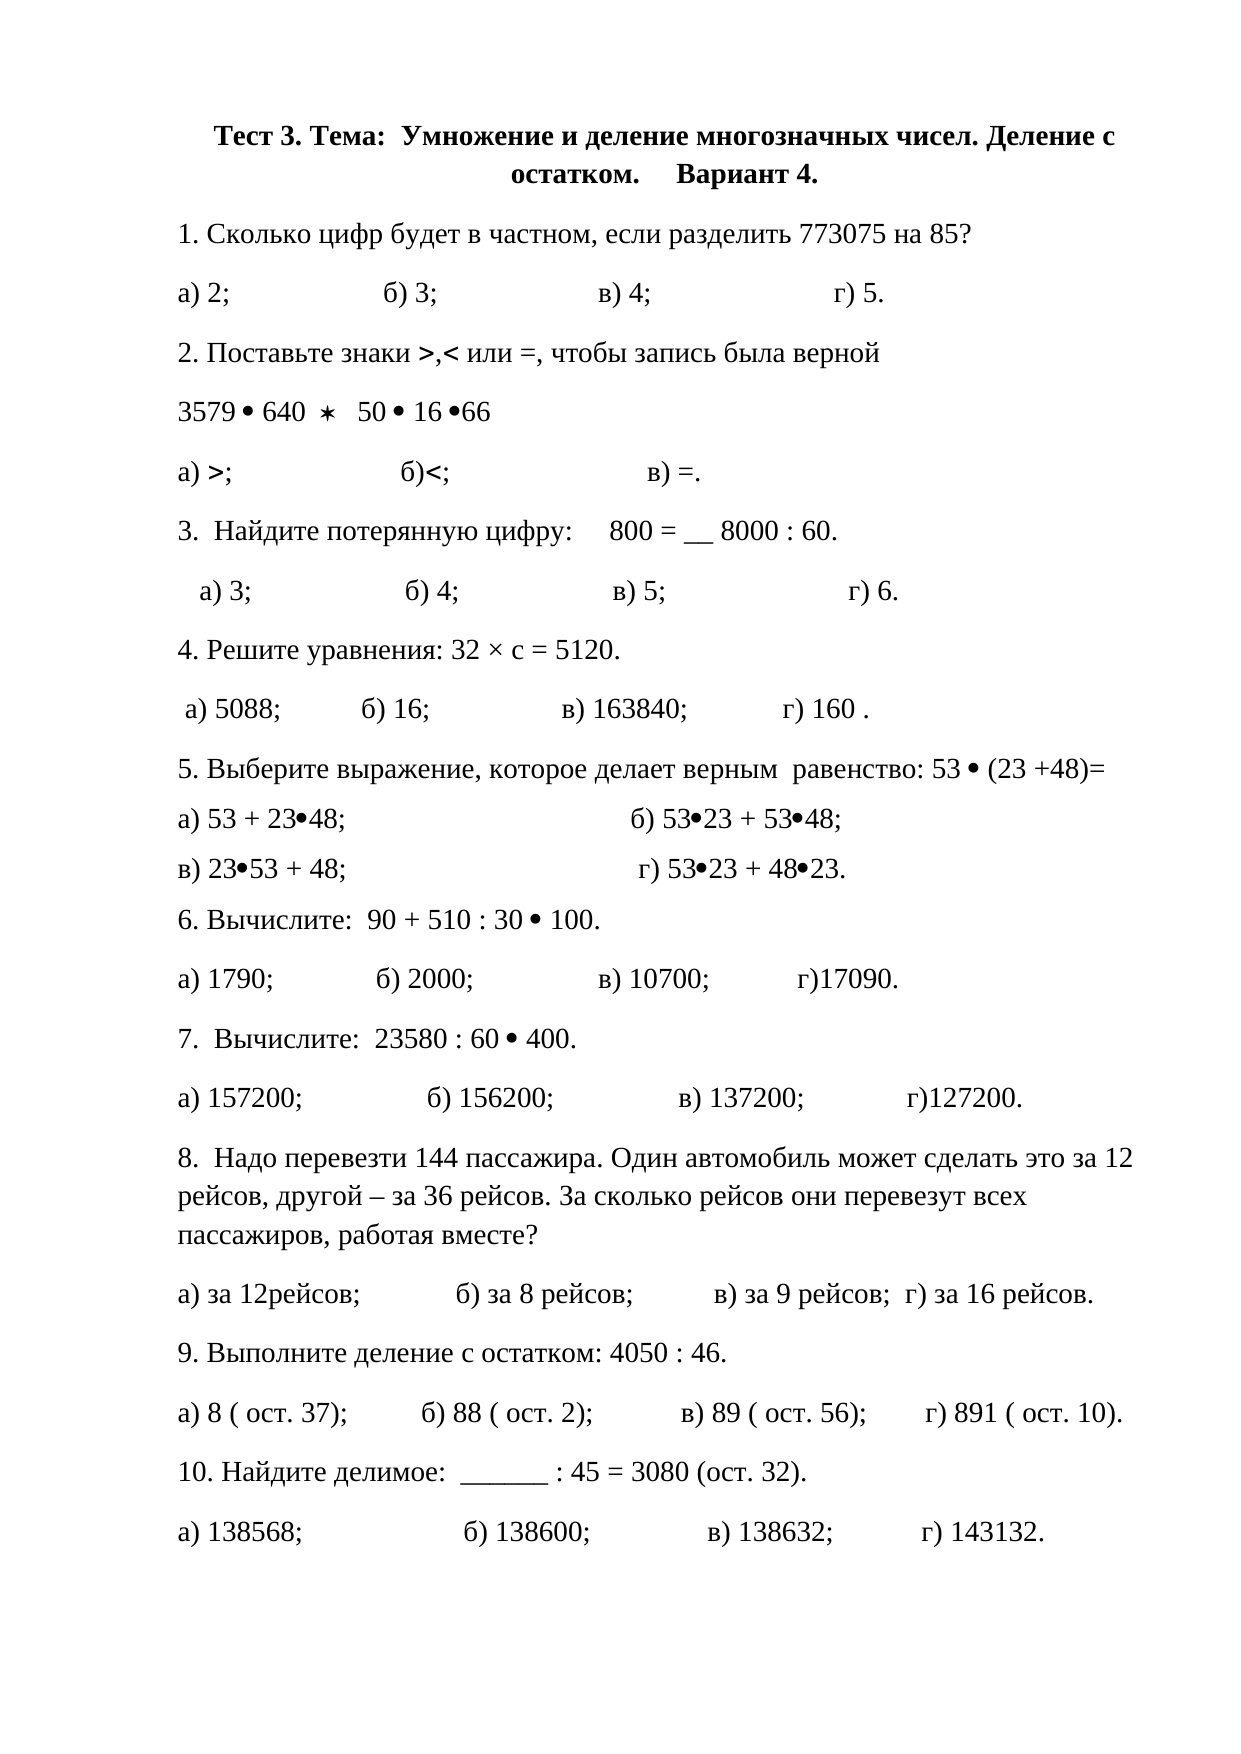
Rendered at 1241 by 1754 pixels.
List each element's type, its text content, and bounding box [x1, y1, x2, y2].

text а) 157200; б) 156200; в) 137200; г)127200. [177, 1080, 1152, 1114]
text 4. Решите уравнения: 32 × с = 5120. [177, 632, 1152, 666]
text а) 138568; б) 138600; в) 138632; г) 143132. [177, 1514, 1152, 1547]
text а) 2; б) 3; в) 4; г) 5. [177, 275, 1152, 309]
text 10. Найдите делимое: ______ : 45 = 3080 (ост. 32). [177, 1454, 1152, 1488]
text а) ; б); в) =. [177, 454, 1152, 487]
text а) 3; б) 4; в) 5; г) 6. [177, 573, 1152, 606]
text 5. Выберите выражение, которое делает верным равенство: 53 (23 +48)= [177, 751, 1152, 784]
text а) за 12рейсов; б) за 8 рейсов; в) за 9 рейсов; г) за 16 рейсов. [177, 1276, 1152, 1310]
text 3. Найдите потерянную цифру: 800 = __ 8000 : 60. [177, 513, 1152, 547]
text 7. Вычислите: 23580 : 60 400. [177, 1021, 1152, 1054]
text 6. Вычислите: 90 + 510 : 30 100. [177, 902, 1152, 936]
text 2. Поставьте знаки , или =, чтобы запись была верной [177, 335, 1152, 368]
text а) 5088; б) 16; в) 163840; г) 160 . [177, 691, 1152, 725]
text 8. Надо перевезти 144 пассажира. Один автомобиль может сделать это за 12 рейсов, другой – за 36 рейсов. За сколько рейсов они перевезут всех пассажиров, работая вместе? [177, 1140, 1152, 1250]
text в) 2353 + 48; г) 5323 + 4823. [177, 852, 1152, 885]
text 3579 640 50 16 66 [177, 394, 1152, 428]
text а) 53 + 2348; б) 5323 + 5348; [177, 801, 1152, 835]
text а) 8 ( ост. 37); б) 88 ( ост. 2); в) 89 ( ост. 56); г) 891 ( ост. 10). [177, 1395, 1152, 1428]
text Тест 3. Тема: Умножение и деление многозначных чисел. Деление с остатком. Вариант 4. [177, 118, 1152, 190]
text 9. Выполните деление с остатком: 4050 : 46. [177, 1336, 1152, 1369]
text 1. Сколько цифр будет в частном, если разделить 773075 на 85? [177, 216, 1152, 249]
text а) 1790; б) 2000; в) 10700; г)17090. [177, 961, 1152, 995]
